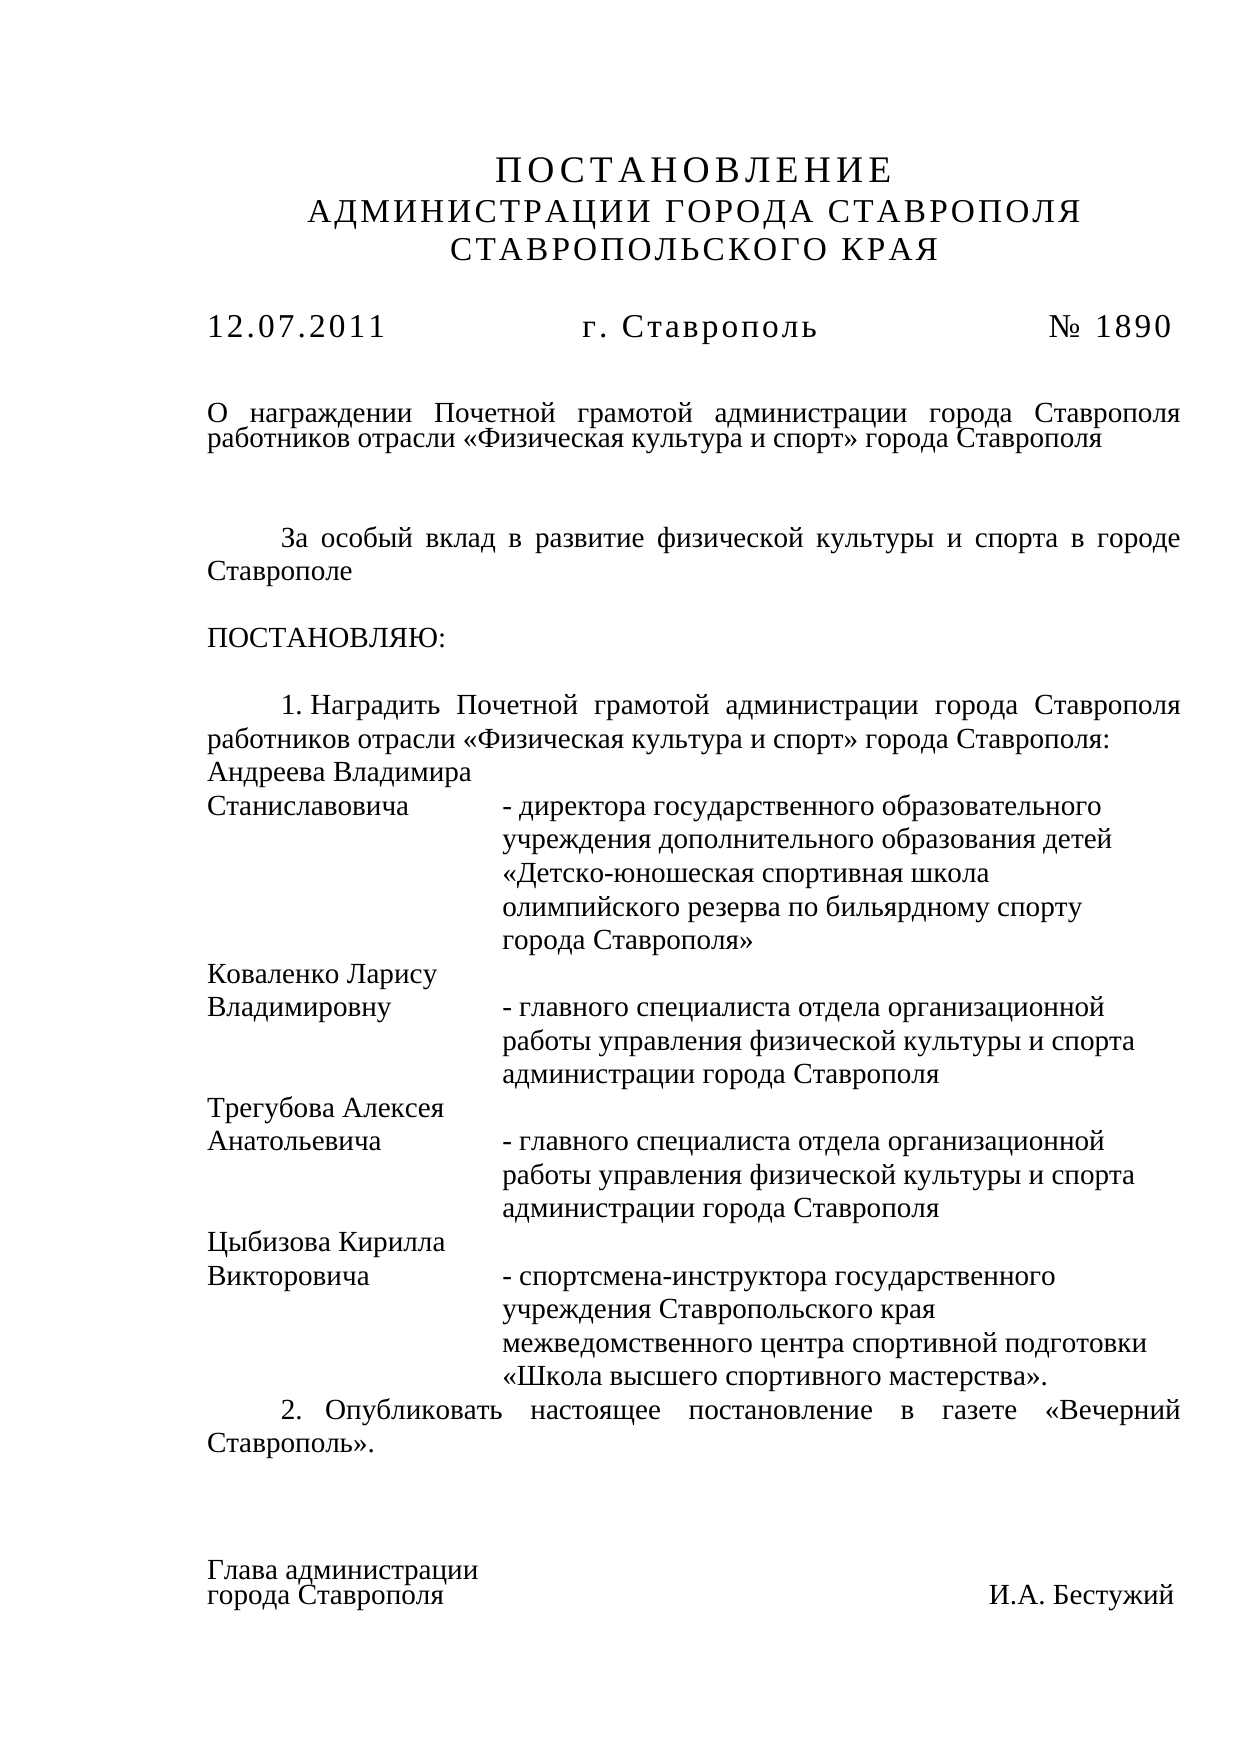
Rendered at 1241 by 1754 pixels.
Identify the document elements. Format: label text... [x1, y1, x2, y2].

text города Ставрополя И.А. Бестужий [207, 1584, 1181, 1609]
table_cell Коваленко Ларису Владимировну [196, 956, 502, 1090]
text Глава администрации [207, 1559, 1181, 1584]
table_header Наградить Почетной грамотой администрации города Ставрополя работников отрасли «Физическая культура и спорт» города Ставрополя: [196, 688, 1181, 754]
table_cell Цыбизова Кирилла Викторовича [196, 1224, 502, 1392]
text О награждении Почетной грамотой администрации города Ставрополя работников отрасли «Физическая культура и спорт» города Ставрополя [207, 403, 1181, 453]
table_cell Трегубова Алексея Анатольевича [196, 1090, 502, 1224]
text АДМИНИСТРАЦИИ ГОРОДА СТАВРОПОЛЯ [207, 191, 1181, 229]
table_cell - главного специалиста отдела организационной работы управления физической культуры и спорта администрации города Ставрополя [502, 956, 1181, 1090]
text 12.07.2011 г. Ставрополь № 1890 [207, 306, 1181, 344]
list Опубликовать настоящее постановление в газете «Вечерний Ставрополь». [207, 1392, 1181, 1459]
table_cell - главного специалиста отдела организационной работы управления физической культуры и спорта администрации города Ставрополя [502, 1090, 1181, 1224]
title П О С Т А Н О В Л Е Н И Е [207, 148, 1181, 191]
table_cell Андреева Владимира Станиславовича [196, 755, 502, 956]
text За особый вклад в развитие физической культуры и спорта в городе Ставрополе [207, 520, 1181, 587]
table_cell - спортсмена-инструктора государственного учреждения Ставропольского края межведомственного центра спортивной подготовки «Школа высшего спортивного мастерства». [502, 1224, 1181, 1392]
text ПОСТАНОВЛЯЮ: [207, 620, 1181, 654]
text СТАВРОПОЛЬСКОГО КРАЯ [207, 229, 1181, 267]
table_cell - директора государственного образовательного учреждения дополнительного образования детей «Детско-юношеская спортивная школа олимпийского резерва по бильярдному спорту города Ставрополя» [502, 755, 1181, 956]
